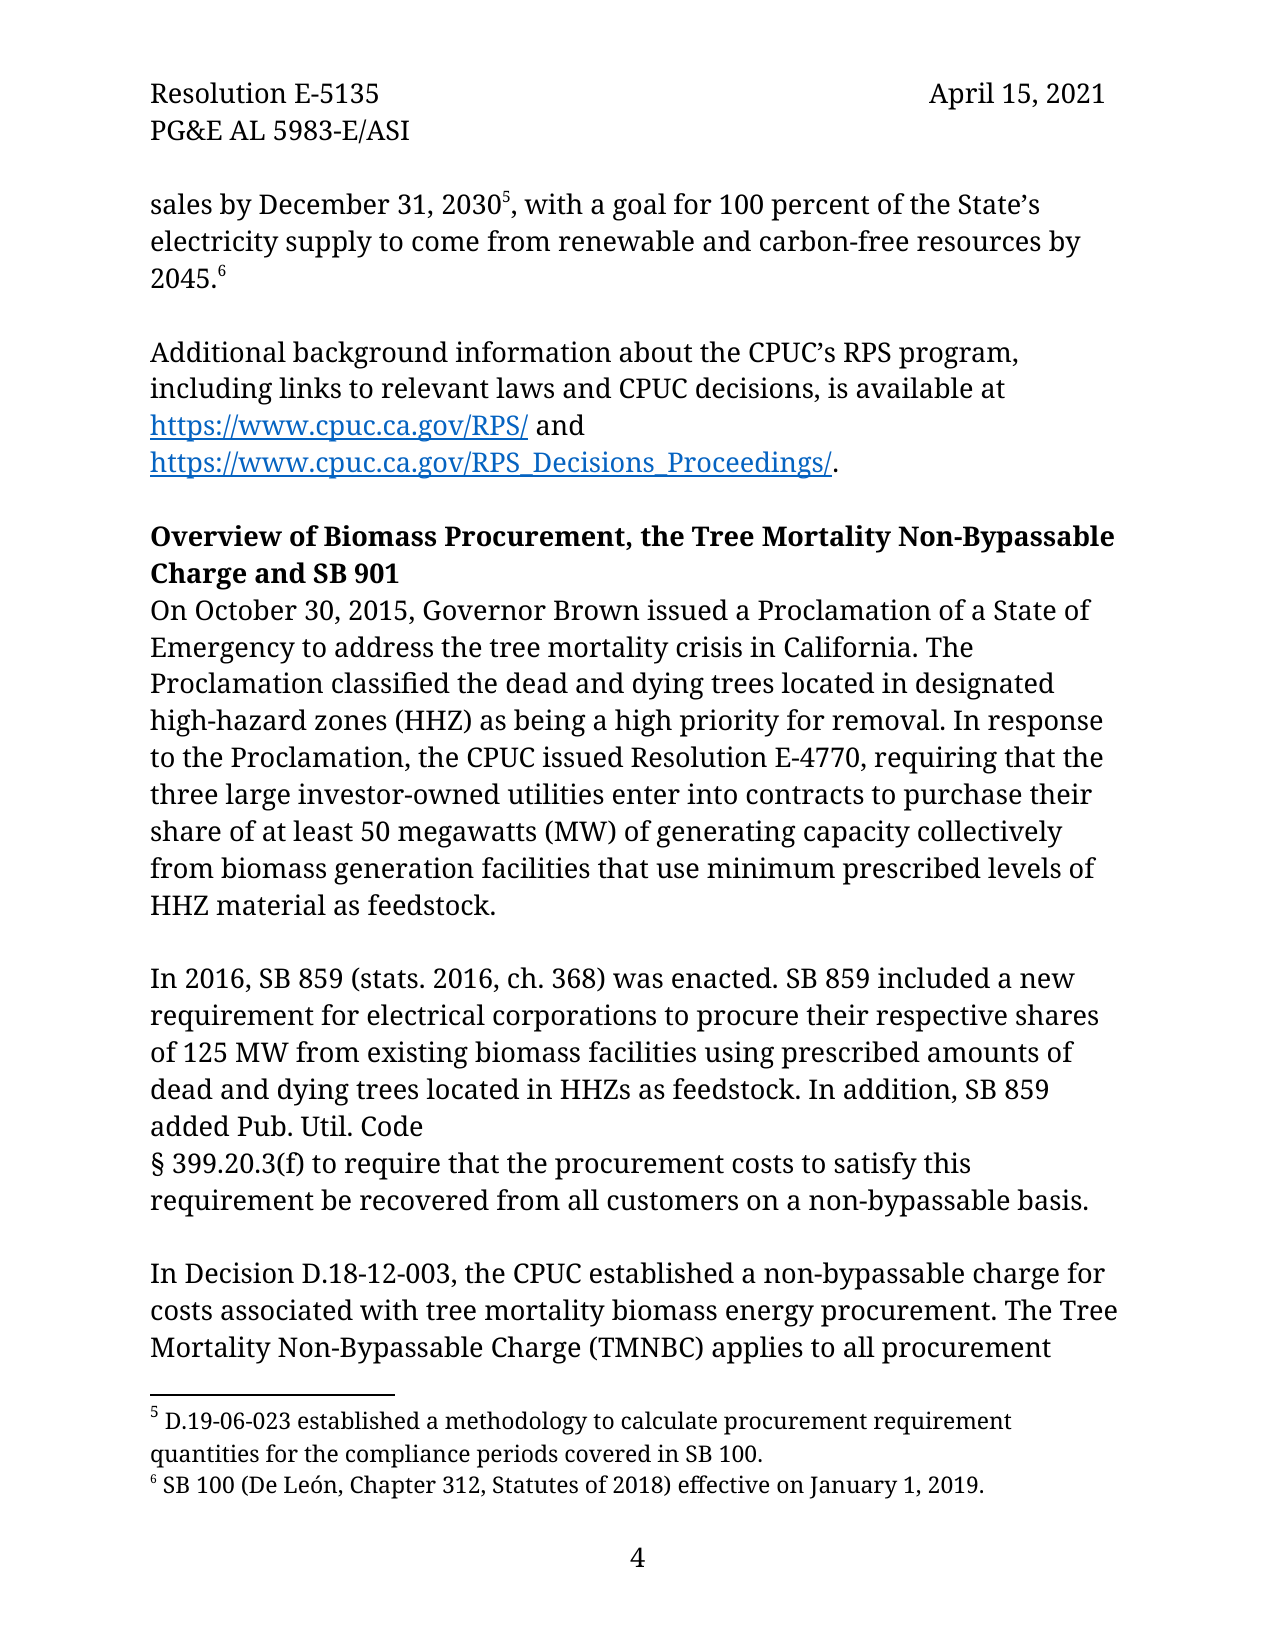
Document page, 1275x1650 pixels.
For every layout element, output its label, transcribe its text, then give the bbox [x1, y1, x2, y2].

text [150, 1255, 1125, 1366]
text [150, 186, 1125, 296]
text On October 30, 2015, Governor Brown issued a Proclamation of a State of Emergency to address the tree mortality crisis in California. The Proclamation classified the dead and dying trees located in designated high-hazard zones (HHZ) as being a high priority for removal. In response to the Proclamation, the CPUC issued Resolution E-4770, requiring that the three large investor-owned utilities enter into contracts to purchase their share of at least 50 megawatts (MW) of generating capacity collectively from biomass generation facilities that use minimum prescribed levels of HHZ material as feedstock. [150, 591, 1125, 923]
text https://www.cpuc.ca.gov/RPS/ and https://www.cpuc.ca.gov/RPS_Decisions_Proceedings/. [150, 407, 1125, 481]
text Overview of Biomass Procurement, the Tree Mortality Non-Bypassable Charge and SB 901 [150, 517, 1125, 591]
text Additional background information about the CPUC’s RPS program, including links to relevant laws and CPUC decisions, is available at [150, 333, 1125, 407]
text In 2016, SB 859 (stats. 2016, ch. 368) was enacted. SB 859 included a new requirement for electrical corporations to procure their respective shares of 125 MW from existing biomass facilities using prescribed amounts of dead and dying trees located in HHZs as feedstock. In addition, SB 859 added Pub. Util. Code § 399.20.3(f) to require that the procurement costs to satisfy this requirement be recovered from all customers on a non-bypassable basis. [150, 960, 1125, 1218]
